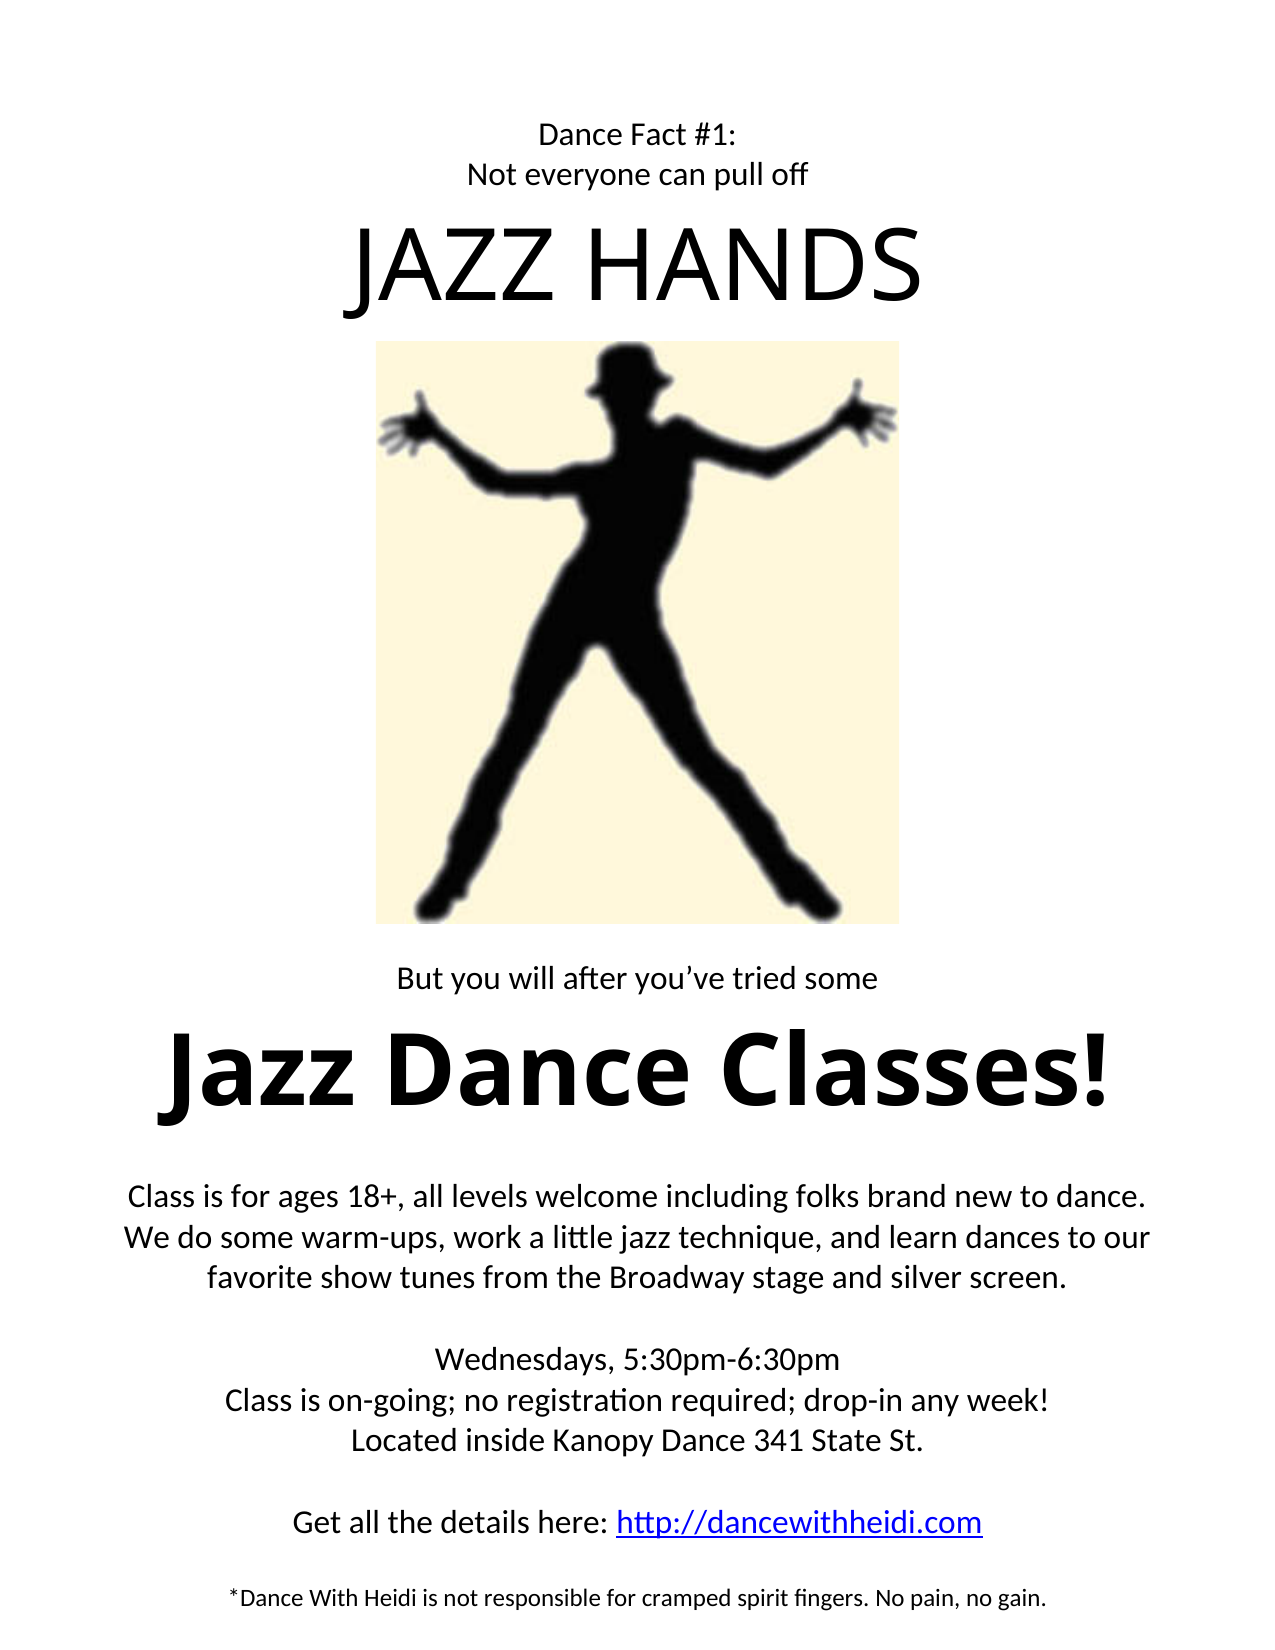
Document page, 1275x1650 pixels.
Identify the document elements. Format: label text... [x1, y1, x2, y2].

text JAZZ HANDS [112, 194, 1162, 330]
text Jazz Dance Classes! [112, 998, 1162, 1134]
text *Dance With Heidi is not responsible for cramped spirit fingers. No pain, no gain. [112, 1582, 1162, 1613]
text Get all the details here: http://dancewithheidi.com [112, 1501, 1162, 1542]
text Dance Fact #1: [112, 112, 1162, 153]
picture [375, 341, 900, 924]
text Located inside Kanopy Dance 341 State St. [112, 1419, 1162, 1460]
text Not everyone can pull off [112, 153, 1162, 194]
text But you will after you’ve tried some [112, 957, 1162, 998]
text Class is for ages 18+, all levels welcome including folks brand new to dance. We do some warm-ups, work a little jazz technique, and learn dances to our favorite show tunes from the Broadway stage and silver screen. [112, 1175, 1162, 1297]
text Wednesdays, 5:30pm-6:30pm [112, 1338, 1162, 1379]
text Class is on-going; no registration required; drop-in any week! [112, 1379, 1162, 1419]
